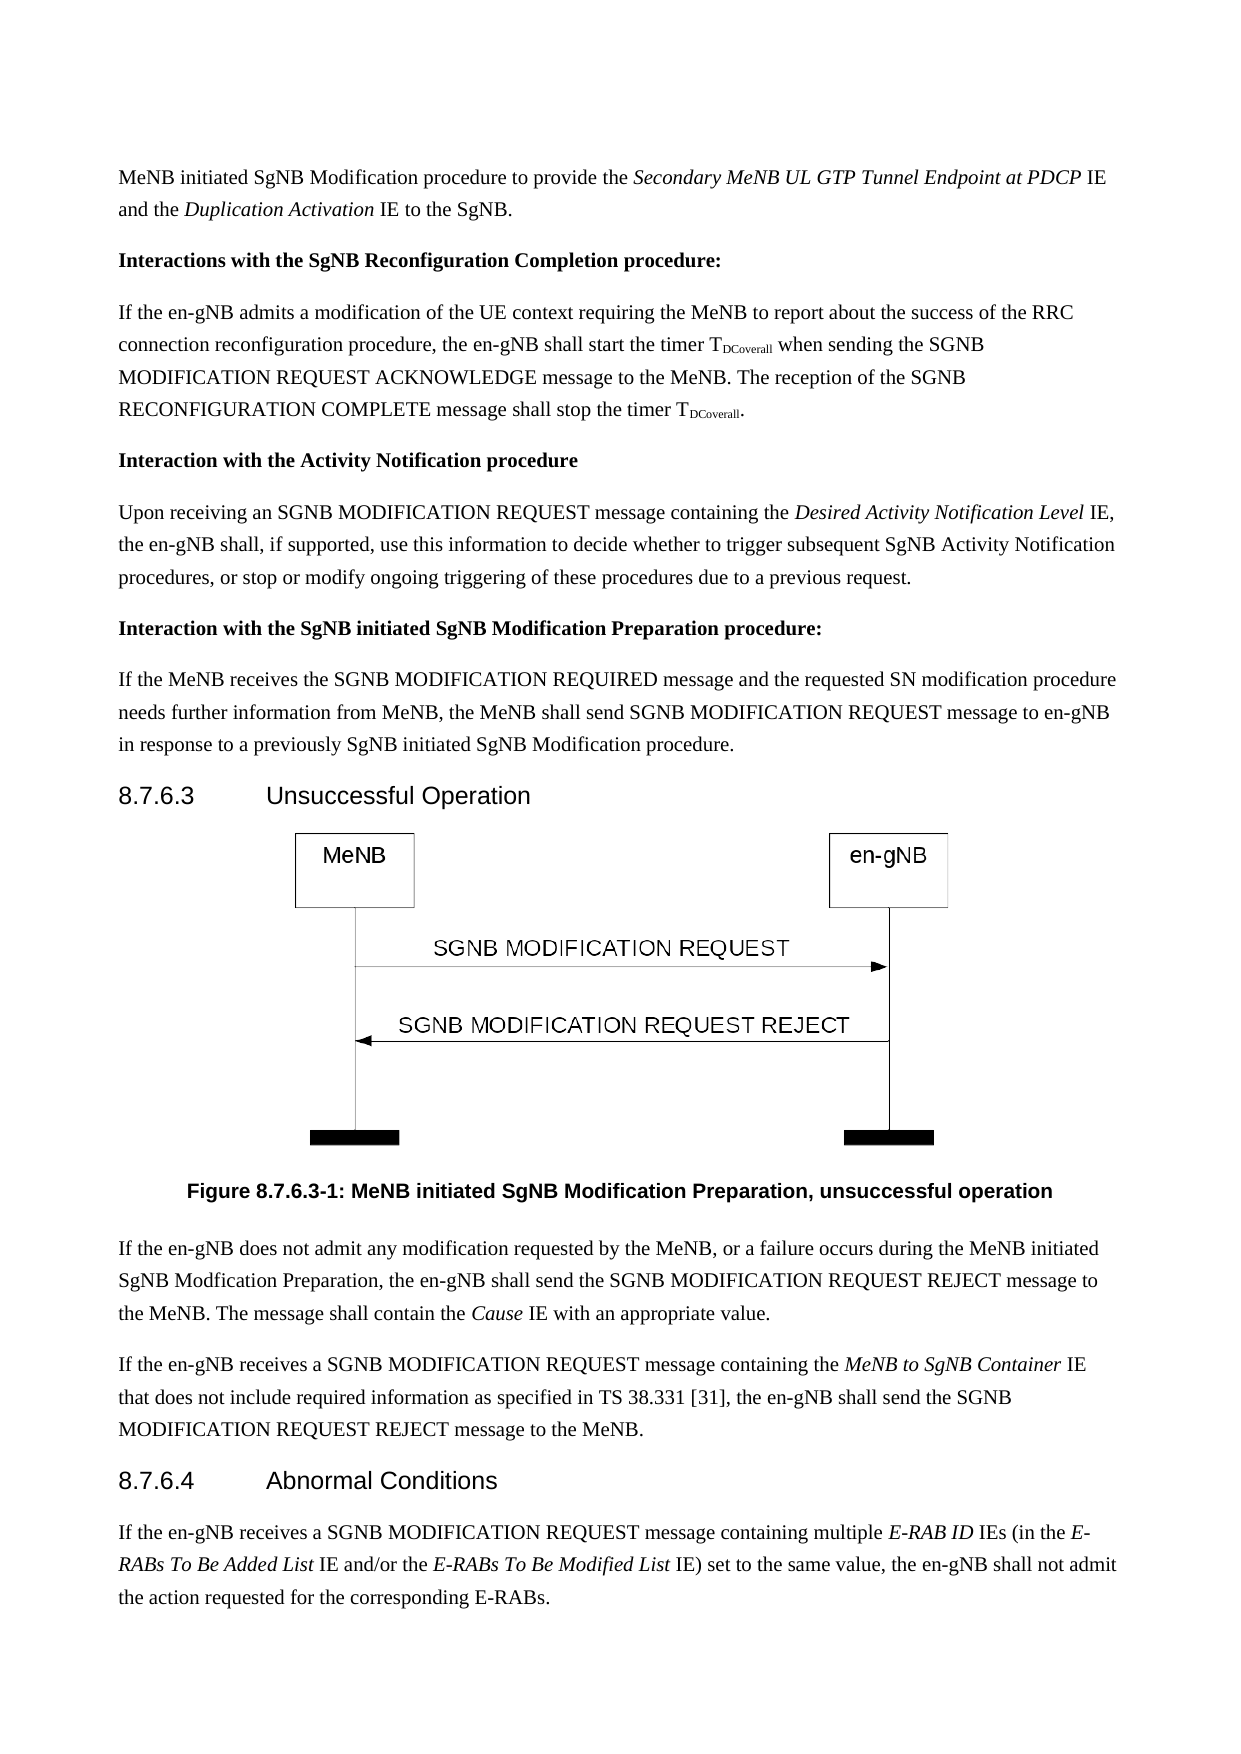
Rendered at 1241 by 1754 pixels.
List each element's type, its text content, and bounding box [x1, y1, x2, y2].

subtitle 8.7.6.4 Abnormal Conditions [118, 1464, 1122, 1497]
text Upon receiving an SGNB MODIFICATION REQUEST message containing the Desired Activity Notification Level IE, the en-gNB shall, if supported, use this information to decide whether to trigger subsequent SgNB Activity Notification procedures, or stop or modify ongoing triggering of these procedures due to a previous request. [118, 496, 1122, 593]
subtitle 8.7.6.3 Unsuccessful Operation [118, 779, 1122, 812]
text Interaction with the Activity Notification procedure [118, 444, 1122, 477]
text If the en-gNB receives a SGNB MODIFICATION REQUEST message containing the MeNB to SgNB Container IE that does not include required information as specified in TS 38.331 [31], the en-gNB shall send the SGNB MODIFICATION REQUEST REJECT message to the MeNB. [118, 1348, 1122, 1446]
text If the en-gNB receives a SGNB MODIFICATION REQUEST message containing multiple E-RAB ID IEs (in the E-RABs To Be Added List IE and/or the E-RABs To Be Modified List IE) set to the same value, the en-gNB shall not admit the action requested for the corresponding E-RABs. [118, 1516, 1122, 1613]
text Interaction with the SgNB initiated SgNB Modification Preparation procedure: [118, 612, 1122, 644]
text Figure 8.7.6.3-1: MeNB initiated SgNB Modification Preparation, unsuccessful operation [118, 1174, 1122, 1207]
text If the en-gNB admits a modification of the UE context requiring the MeNB to report about the success of the RRC connection reconfiguration procedure, the en-gNB shall start the timer TDCoverall when sending the SGNB MODIFICATION REQUEST ACKNOWLEDGE message to the MeNB. The reception of the SGNB RECONFIGURATION COMPLETE message shall stop the timer TDCoverall. [118, 296, 1122, 426]
text If the MeNB receives the SGNB MODIFICATION REQUIRED message and the requested SN modification procedure needs further information from MeNB, the MeNB shall send SGNB MODIFICATION REQUEST message to en-gNB in response to a previously SgNB initiated SgNB Modification procedure. [118, 663, 1122, 761]
text If the en-gNB does not admit any modification requested by the MeNB, or a failure occurs during the MeNB initiated SgNB Modfication Preparation, the en-gNB shall send the SGNB MODIFICATION REQUEST REJECT message to the MeNB. The message shall contain the Cause IE with an appropriate value. [118, 1232, 1122, 1329]
text Interactions with the SgNB Reconfiguration Completion procedure: [118, 244, 1122, 277]
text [118, 161, 1122, 226]
